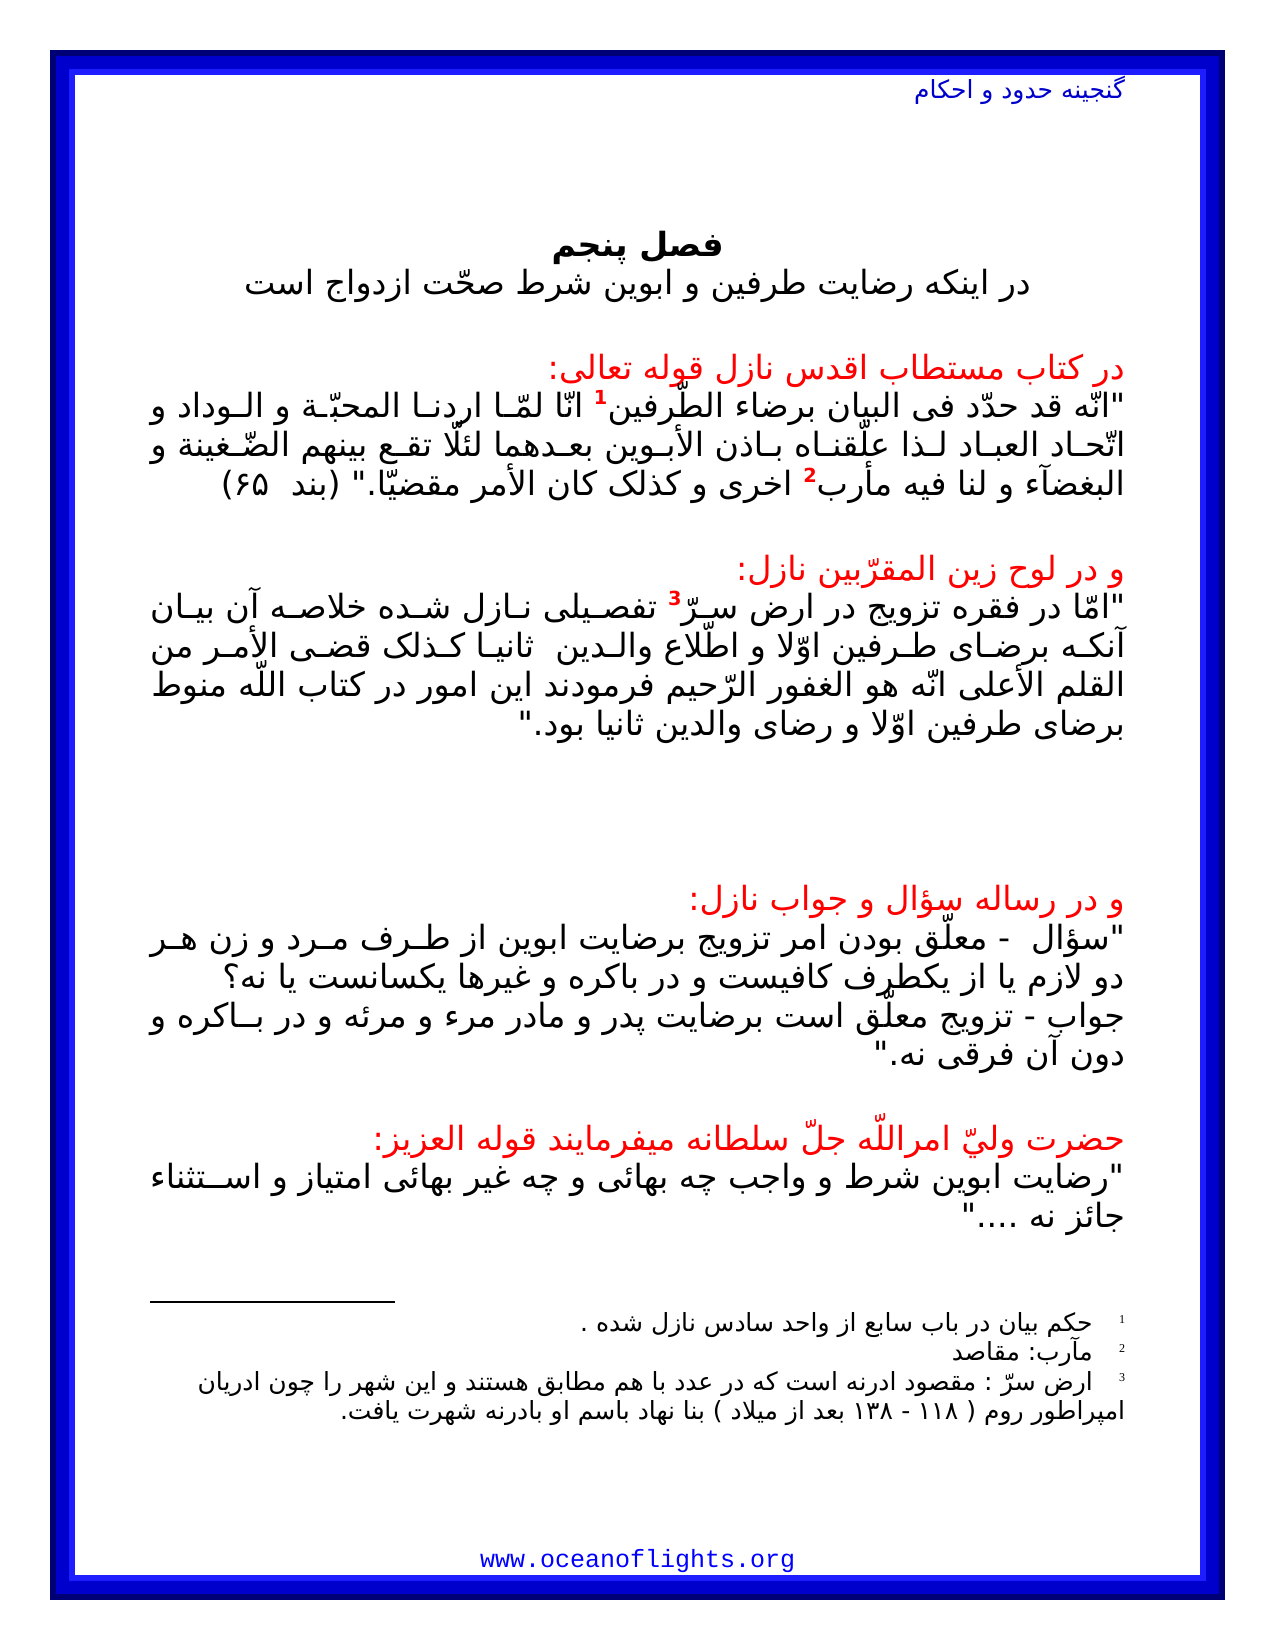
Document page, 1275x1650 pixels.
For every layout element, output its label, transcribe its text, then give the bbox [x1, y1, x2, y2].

text جواب - تزويج معلّق است برضايت پدر و مادر مرء و مرئه و در باکره و دون آن فرقی نه." [150, 996, 1125, 1074]
text در اينکه رضايت طرفين و ابوين شرط صحّت ازدواج است [150, 264, 1125, 303]
text در کتاب مستطاب اقدس نازل قوله تعالی: [150, 348, 1125, 387]
text "امّا در فقره تزويج در ارض سرّ تفصيلی نازل شده خلاصه آن بيان آنکه برضای طرفين اوّلا و اطّلاع والدين ثانيا کذلک قضی الأمر من القلم الأعلی انّه هو الغفور الرّحيم فرمودند اين امور در کتاب اللّه منوط برضای طرفين اوّلا و رضای والدين ثانيا بود." [150, 588, 1125, 743]
text حضرت وليّ ‏امراللّه جلّ سلطانه ميفرمايند قوله العزيز: [150, 1119, 1125, 1158]
text "انّه قد حدّد فی البيان برضاء الطّرفين انّا لمّا اردنا المحبّة و الوداد و اتّحاد العباد لذا علّقناه باذن الأبوين بعدهما لئلّا تقع بينهم الضّغينة و البغضآء و لنا فيه مأرب اخری و کذلک کان الأمر مقضيّا." (بند ۶۵) [150, 387, 1125, 503]
text "رضايت ابوين شرط و واجب چه بهائی و چه غير بهائی امتياز و استثناء جائز نه ...." [150, 1158, 1125, 1236]
text "سؤال - معلّق بودن امر تزويج برضايت ابوين از طرف مرد و زن هر دو لازم يا از يکطرف کافيست و در باکره و غيرها يکسانست يا نه؟ [150, 918, 1125, 996]
text و در لوح زين المقرّبين نازل: [150, 549, 1125, 588]
text و در رساله سؤال و جواب نازل: [150, 879, 1125, 918]
text فصل پنجم [150, 225, 1125, 264]
